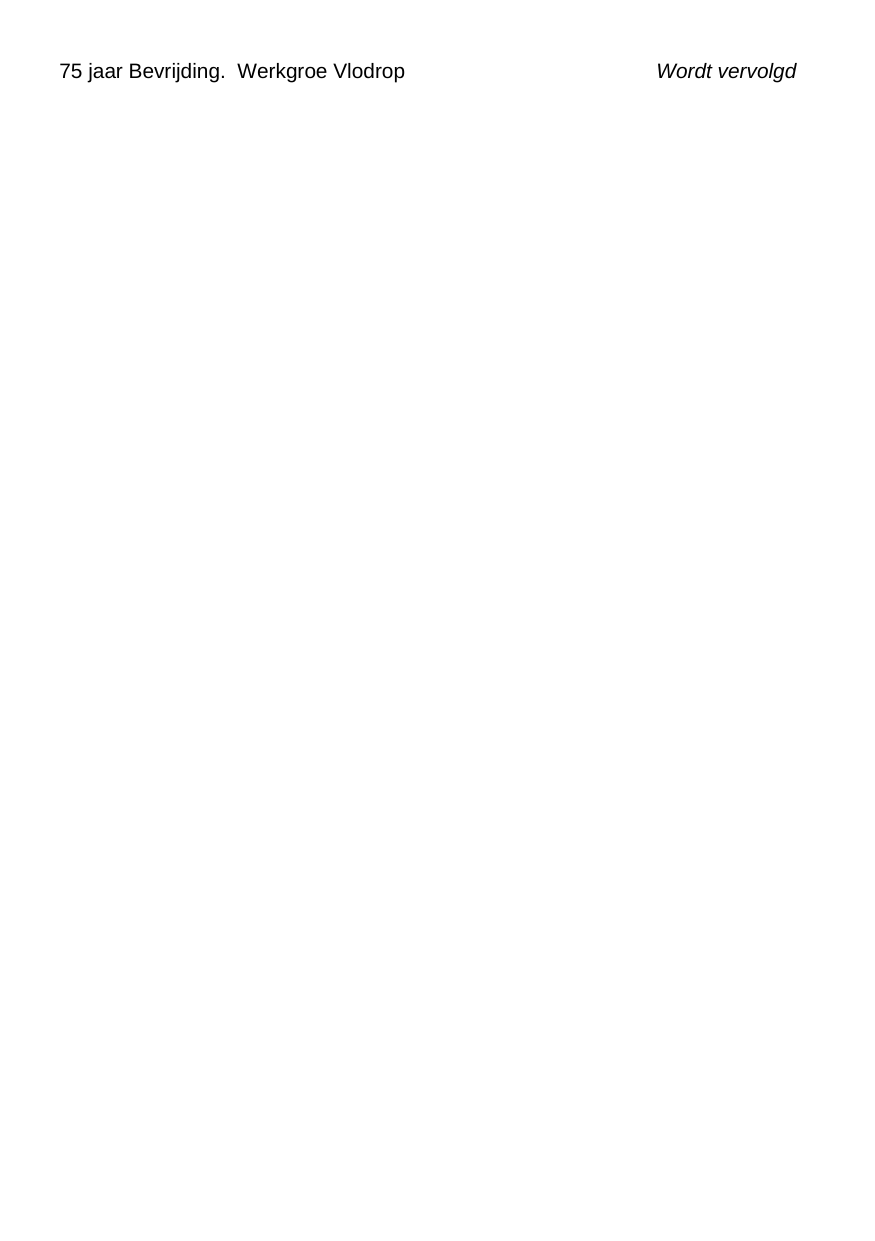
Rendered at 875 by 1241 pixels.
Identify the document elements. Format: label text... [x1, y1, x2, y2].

text 75 jaar Bevrijding. Werkgroe Vlodrop Wordt vervolgd [59, 59, 827, 83]
